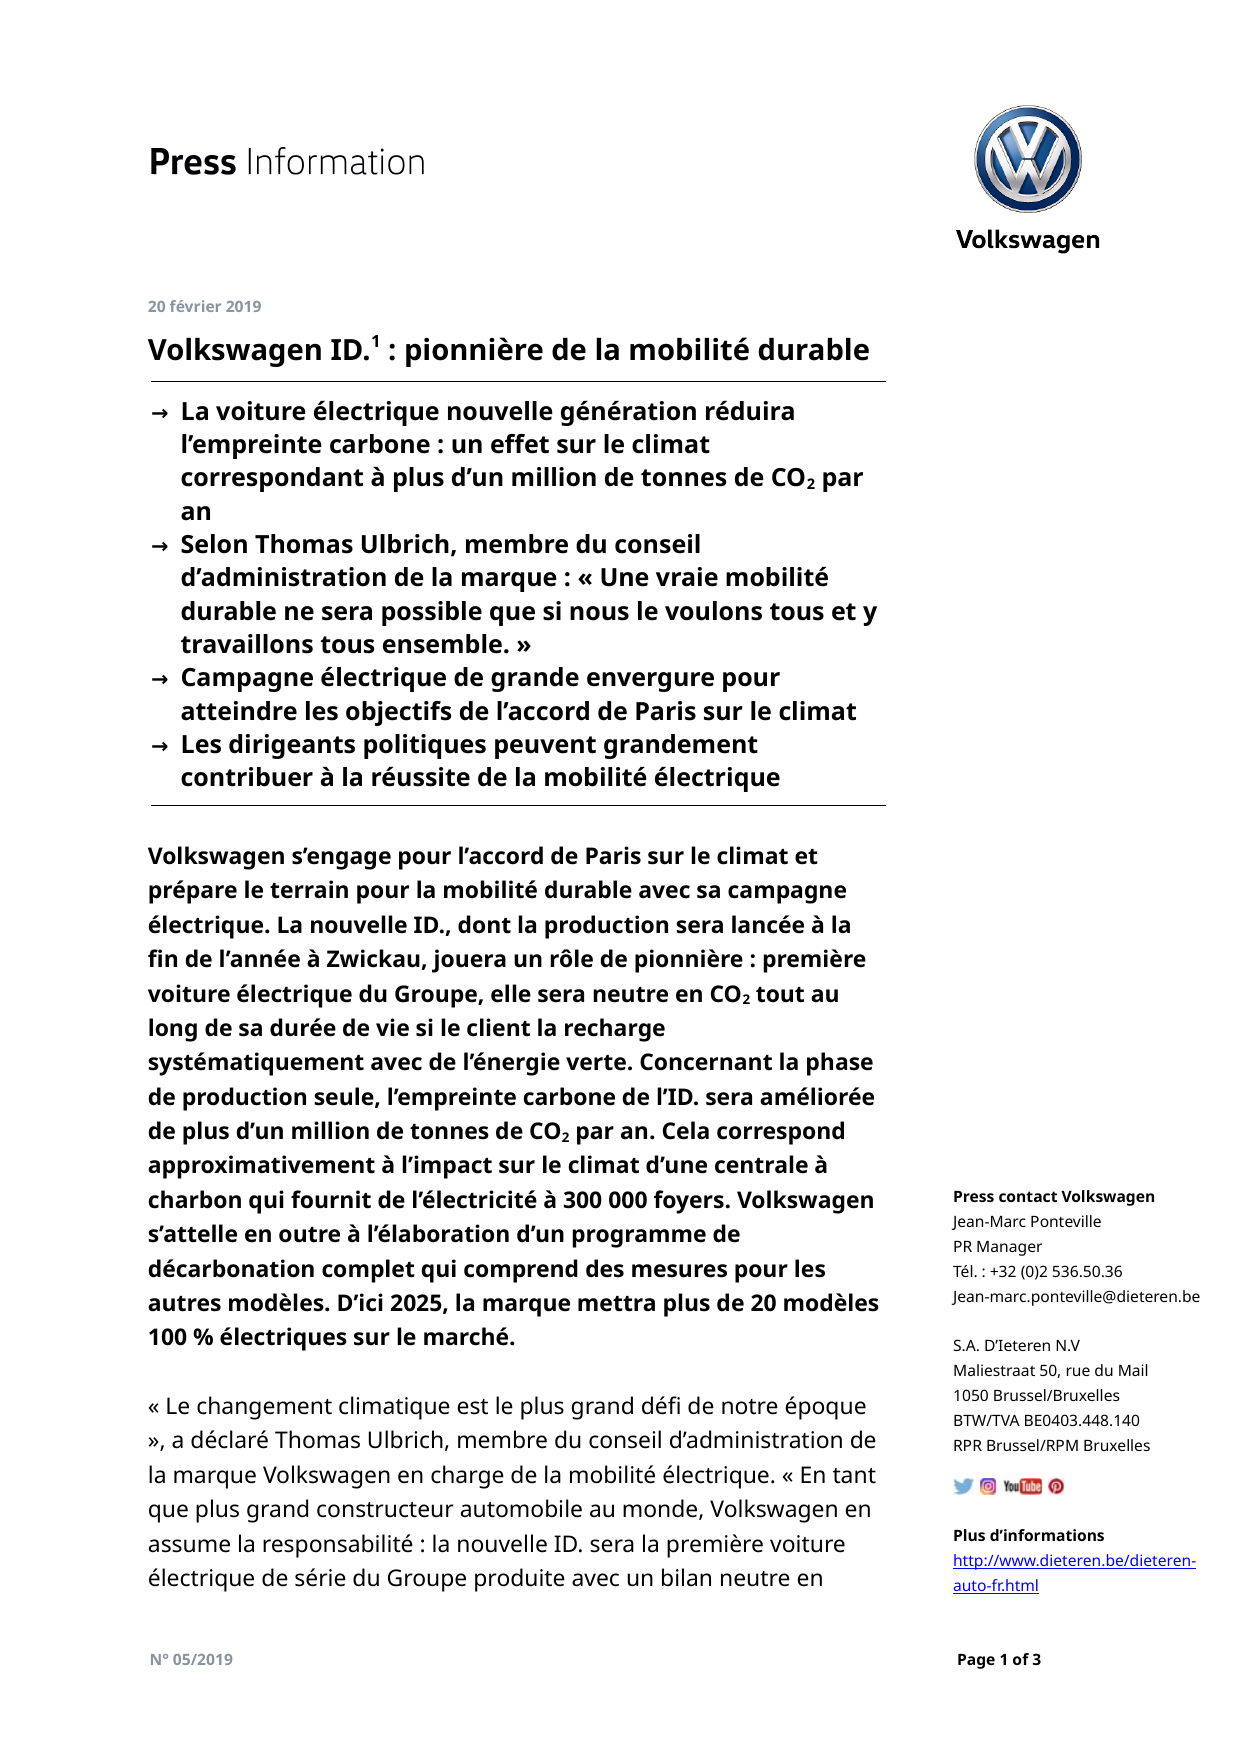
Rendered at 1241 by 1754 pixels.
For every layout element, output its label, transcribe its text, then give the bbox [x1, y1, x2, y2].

picture [1002, 1478, 1043, 1495]
text 20 février 2019 [148, 295, 886, 317]
picture [1048, 1478, 1065, 1495]
table_cell [953, 1468, 1204, 1509]
picture [980, 1478, 997, 1495]
picture [150, 145, 425, 176]
table_header Press contact Volkswagen Jean-Marc Ponteville PR Manager Tél. : +32 (0)2 536.50.36 Jean-marc.ponteville@dieteren.be [953, 1171, 1204, 1319]
table_header La voiture électrique nouvelle génération réduira l’empreinte carbone : un effet sur le climat correspondant à plus d’un million de tonnes de CO2 par an Selon Thomas Ulbrich, membre du conseil d’administration de la marque : « Une vraie mobilité durable ne sera possible que si nous le voulons tous et y travaillons tous ensemble. » Campagne électrique de grande envergure pour atteindre les objectifs de l’accord de Paris sur le climat Les dirigeants politiques peuvent grandement contribuer à la réussite de la mobilité électrique [151, 382, 886, 805]
subtitle Volkswagen ID.1 : pionnière de la mobilité durable [148, 329, 886, 369]
table_cell Plus d’informations http://www.dieteren.be/dieteren-auto-fr.html [953, 1510, 1204, 1598]
text Volkswagen s’engage pour l’accord de Paris sur le climat et prépare le terrain pour la mobilité durable avec sa campagne électrique. La nouvelle ID., dont la production sera lancée à la fin de l’année à Zwickau, jouera un rôle de pionnière : première voiture électrique du Groupe, elle sera neutre en CO2 tout au long de sa durée de vie si le client la recharge systématiquement avec de l’énergie verte. Concernant la phase de production seule, l’empreinte carbone de l’ID. sera améliorée de plus d’un million de tonnes de CO2 par an. Cela correspond approximativement à l’impact sur le climat d’une centrale à charbon qui fournit de l’électricité à 300 000 foyers. Volkswagen s’attelle en outre à l’élaboration d’un programme de décarbonation complet qui comprend des mesures pour les autres modèles. D’ici 2025, la marque mettra plus de 20 modèles 100 % électriques sur le marché. [148, 840, 886, 1353]
picture [952, 1478, 974, 1495]
table_cell S.A. D’Ieteren N.V Maliestraat 50, rue du Mail 1050 Brussel/Bruxelles BTW/TVA BE0403.448.140 RPR Brussel/RPM Bruxelles [953, 1320, 1204, 1468]
picture [967, 98, 1089, 220]
